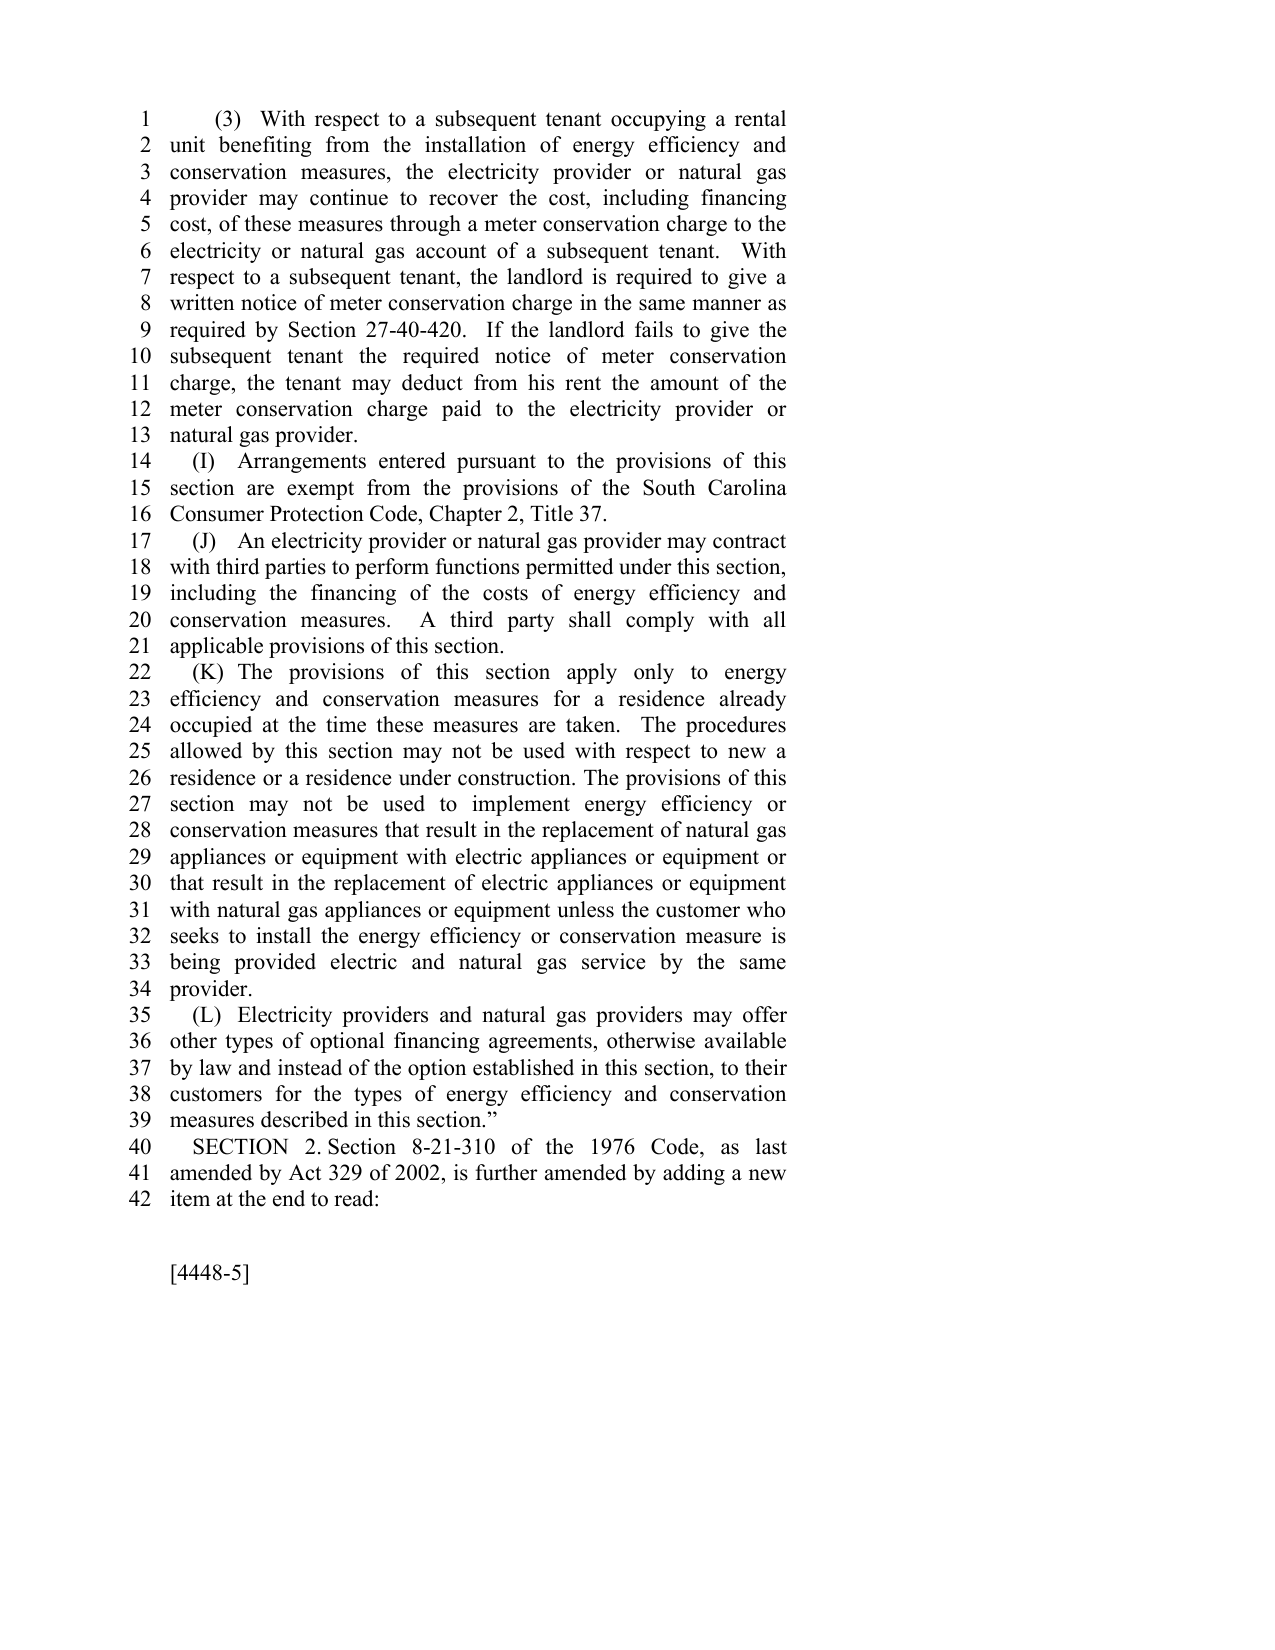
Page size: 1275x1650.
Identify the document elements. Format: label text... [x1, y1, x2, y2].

text (3) With respect to a subsequent tenant occupying a rental unit benefiting from the installation of energy efficiency and conservation measures, the electricity provider or natural gas provider may continue to recover the cost, including financing cost, of these measures through a meter conservation charge to the electricity or natural gas account of a subsequent tenant. With respect to a subsequent tenant, the landlord is required to give a written notice of meter conservation charge in the same manner as required by Section 27-40-420. If the landlord fails to give the subsequent tenant the required notice of meter conservation charge, the tenant may deduct from his rent the amount of the meter conservation charge paid to the electricity provider or natural gas provider. [169, 105, 787, 448]
text (I) Arrangements entered pursuant to the provisions of this section are exempt from the provisions of the South Carolina Consumer Protection Code, Chapter 2, Title 37. [169, 448, 787, 527]
text SECTION 2. Section 8-21-310 of the 1976 Code, as last amended by Act 329 of 2002, is further amended by adding a new item at the end to read: [169, 1133, 787, 1212]
text (K) The provisions of this section apply only to energy efficiency and conservation measures for a residence already occupied at the time these measures are taken. The procedures allowed by this section may not be used with respect to new a residence or a residence under construction. The provisions of this section may not be used to implement energy efficiency or conservation measures that result in the replacement of natural gas appliances or equipment with electric appliances or equipment or that result in the replacement of electric appliances or equipment with natural gas appliances or equipment unless the customer who seeks to install the energy efficiency or conservation measure is being provided electric and natural gas service by the same provider. [169, 658, 787, 1001]
text (J) An electricity provider or natural gas provider may contract with third parties to perform functions permitted under this section, including the financing of the costs of energy efficiency and conservation measures. A third party shall comply with all applicable provisions of this section. [169, 527, 787, 658]
text (L) Electricity providers and natural gas providers may offer other types of optional financing agreements, otherwise available by law and instead of the option established in this section, to their customers for the types of energy efficiency and conservation measures described in this section.” [169, 1001, 787, 1133]
